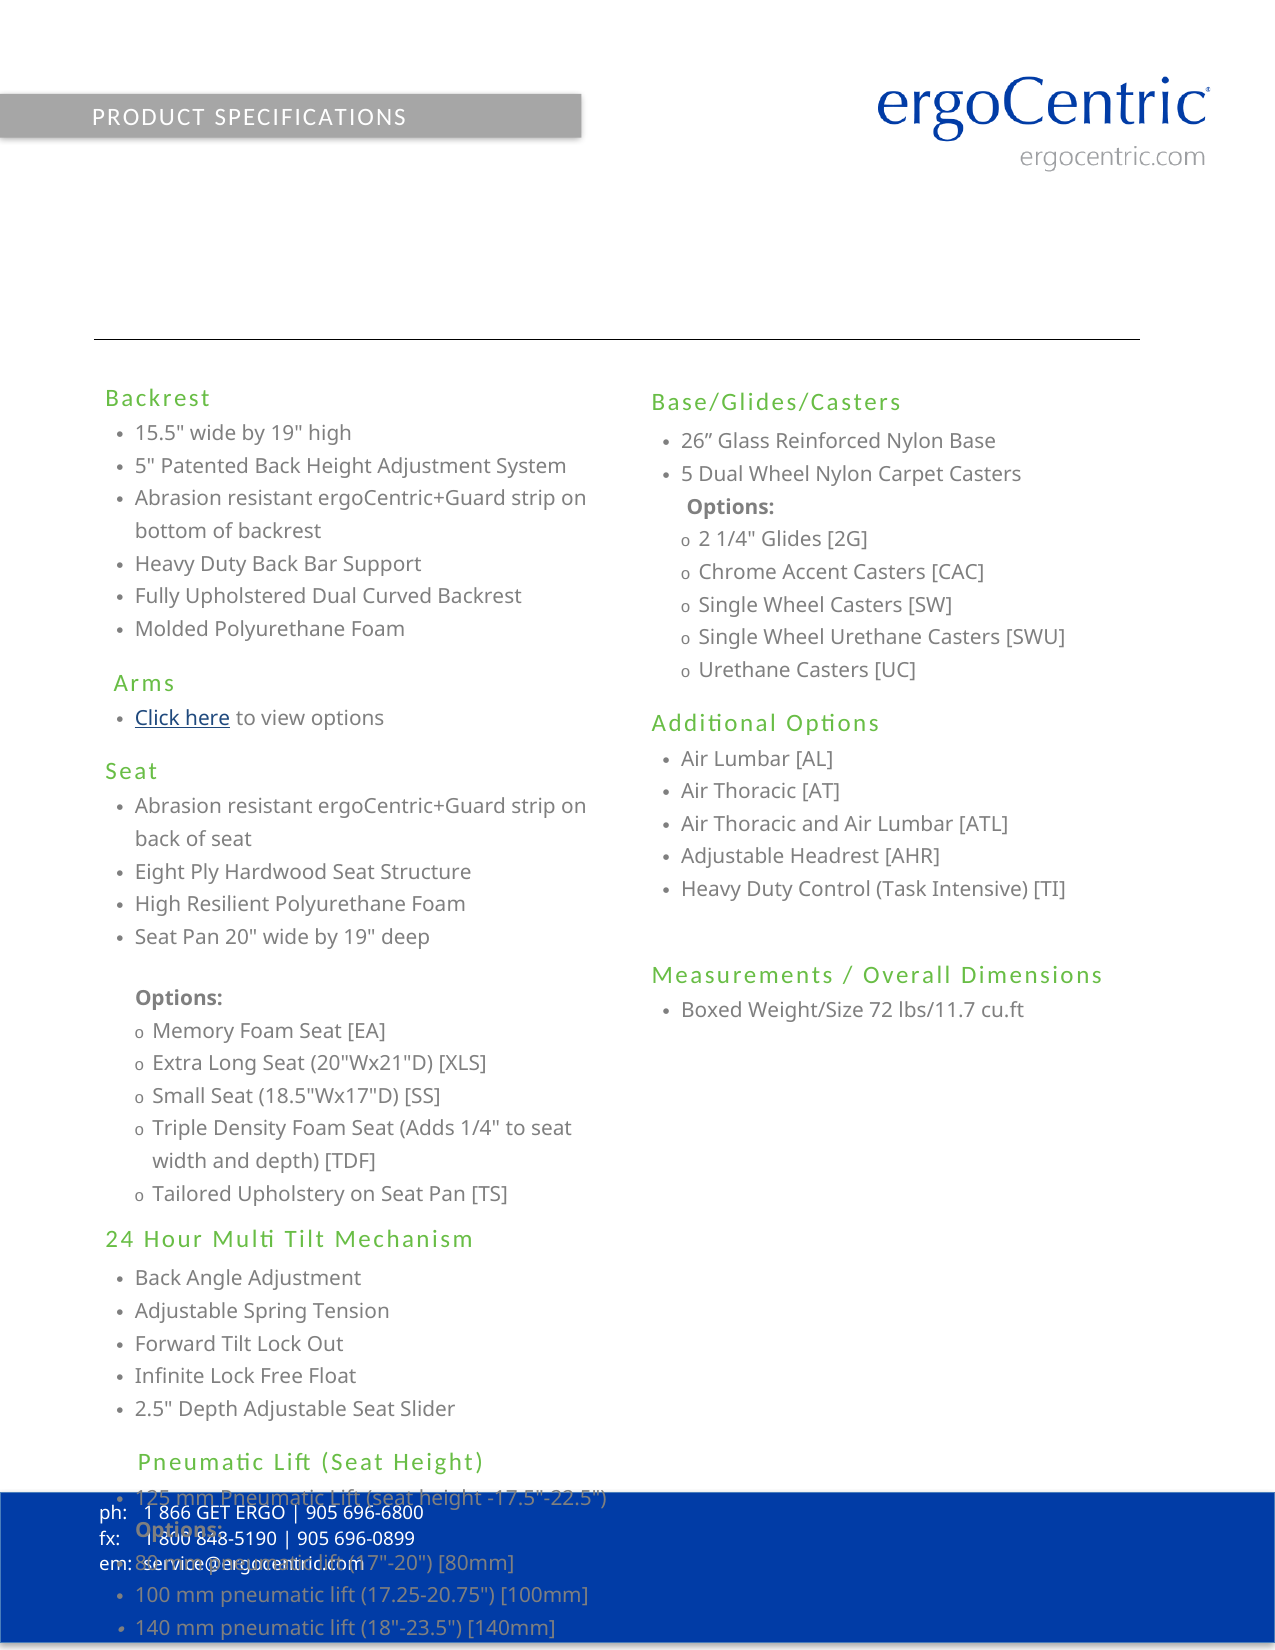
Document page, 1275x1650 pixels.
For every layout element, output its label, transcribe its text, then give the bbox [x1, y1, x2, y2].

picture [875, 73, 1211, 177]
table_header Backrest 15.5" wide by 19" high 5" Patented Back Height Adjustment System Abrasion resistant ergoCentric+Guard strip on bottom of backrest Heavy Duty Back Bar Support Fully Upholstered Dual Curved Backrest Molded Polyurethane Foam Arms Click here to view options Seat Abrasion resistant ergoCentric+Guard strip on back of seat Eight Ply Hardwood Seat Structure High Resilient Polyurethane Foam Seat Pan 20" wide by 19" deep Options: Memory Foam Seat [EA] Extra Long Seat (20"Wx21"D) [XLS] Small Seat (18.5"Wx17"D) [SS] Triple Density Foam Seat (Adds 1/4" to seat width and depth) [TDF] Tailored Upholstery on Seat Pan [TS] 24 Hour Multi Tilt Mechanism Back Angle Adjustment Adjustable Spring Tension Forward Tilt Lock Out Infinite Lock Free Float 2.5" Depth Adjustable Seat Slider Pneumatic Lift (Seat Height) 125 mm Pneumatic Lift (seat height -17.5"-22.5") Options: 80 mm pneumatic lift (17"-20") [80mm] 100 mm pneumatic lift (17.25-20.75") [100mm] 140 mm pneumatic lift (18"-23.5") [140mm] [94, 340, 640, 1650]
table_header Base/Glides/Casters 26” Glass Reinforced Nylon Base 5 Dual Wheel Nylon Carpet Casters Options: 2 1/4" Glides [2G] Chrome Accent Casters [CAC] Single Wheel Casters [SW] Single Wheel Urethane Casters [SWU] Urethane Casters [UC] Additional Options Air Lumbar [AL] Air Thoracic [AT] Air Thoracic and Air Lumbar [ATL] Adjustable Headrest [AHR] Heavy Duty Control (Task Intensive) [TI] Measurements / Overall Dimensions Boxed Weight/Size 72 lbs/11.7 cu.ft [640, 340, 1140, 1650]
